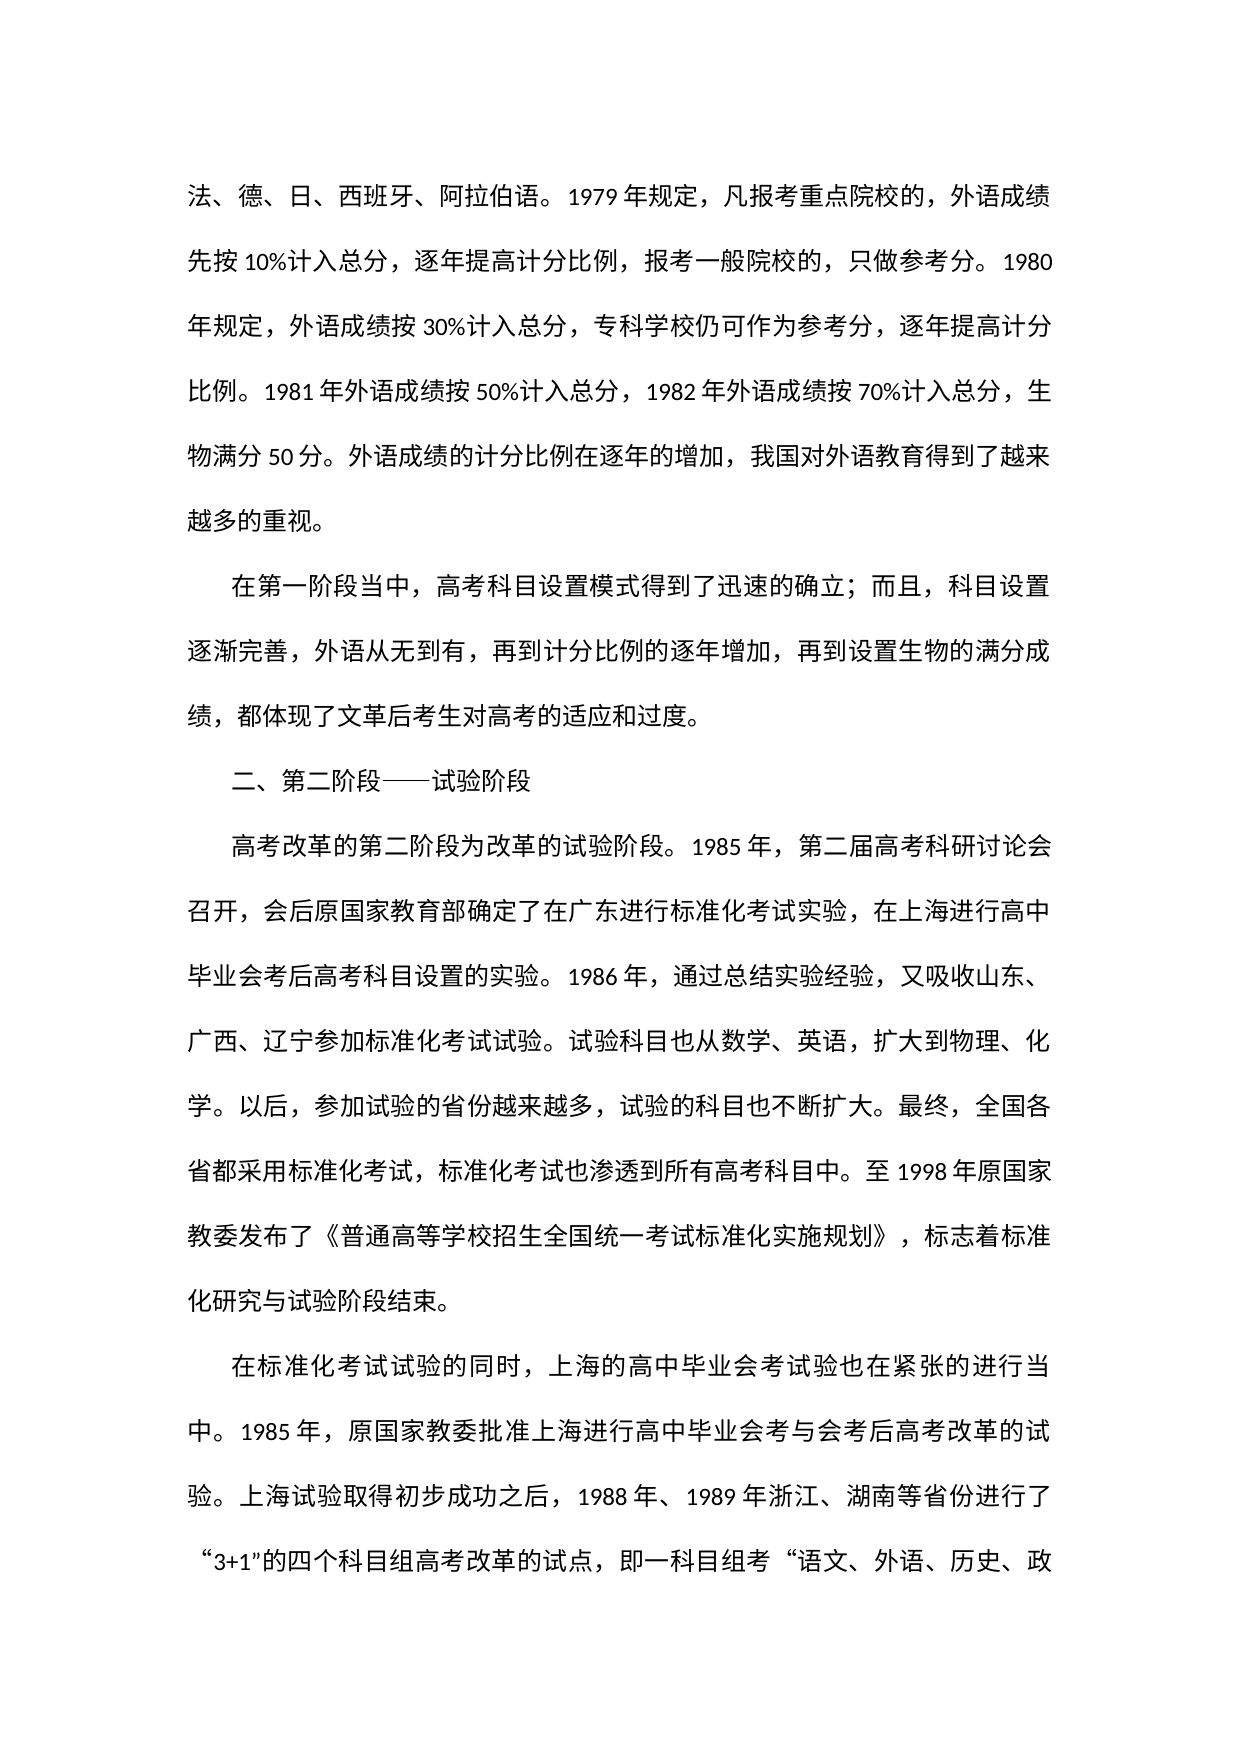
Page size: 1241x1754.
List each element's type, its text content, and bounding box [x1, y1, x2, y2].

text 在第一阶段当中，高考科目设置模式得到了迅速的确立；而且，科目设置逐渐完善，外语从无到有，再到计分比例的逐年增加，再到设置生物的满分成绩，都体现了文革后考生对高考的适应和过度。 [187, 552, 1053, 747]
text 二、第二阶段——试验阶段 [187, 747, 1053, 812]
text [187, 162, 1053, 552]
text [187, 1332, 1053, 1592]
text 高考改革的第二阶段为改革的试验阶段。1985年，第二届高考科研讨论会召开，会后原国家教育部确定了在广东进行标准化考试实验，在上海进行高中毕业会考后高考科目设置的实验。1986年，通过总结实验经验，又吸收山东、广西、辽宁参加标准化考试试验。试验科目也从数学、英语，扩大到物理、化学。以后，参加试验的省份越来越多，试验的科目也不断扩大。最终，全国各省都采用标准化考试，标准化考试也渗透到所有高考科目中。至1998年原国家教委发布了《普通高等学校招生全国统一考试标准化实施规划》，标志着标准化研究与试验阶段结束。 [187, 812, 1053, 1332]
